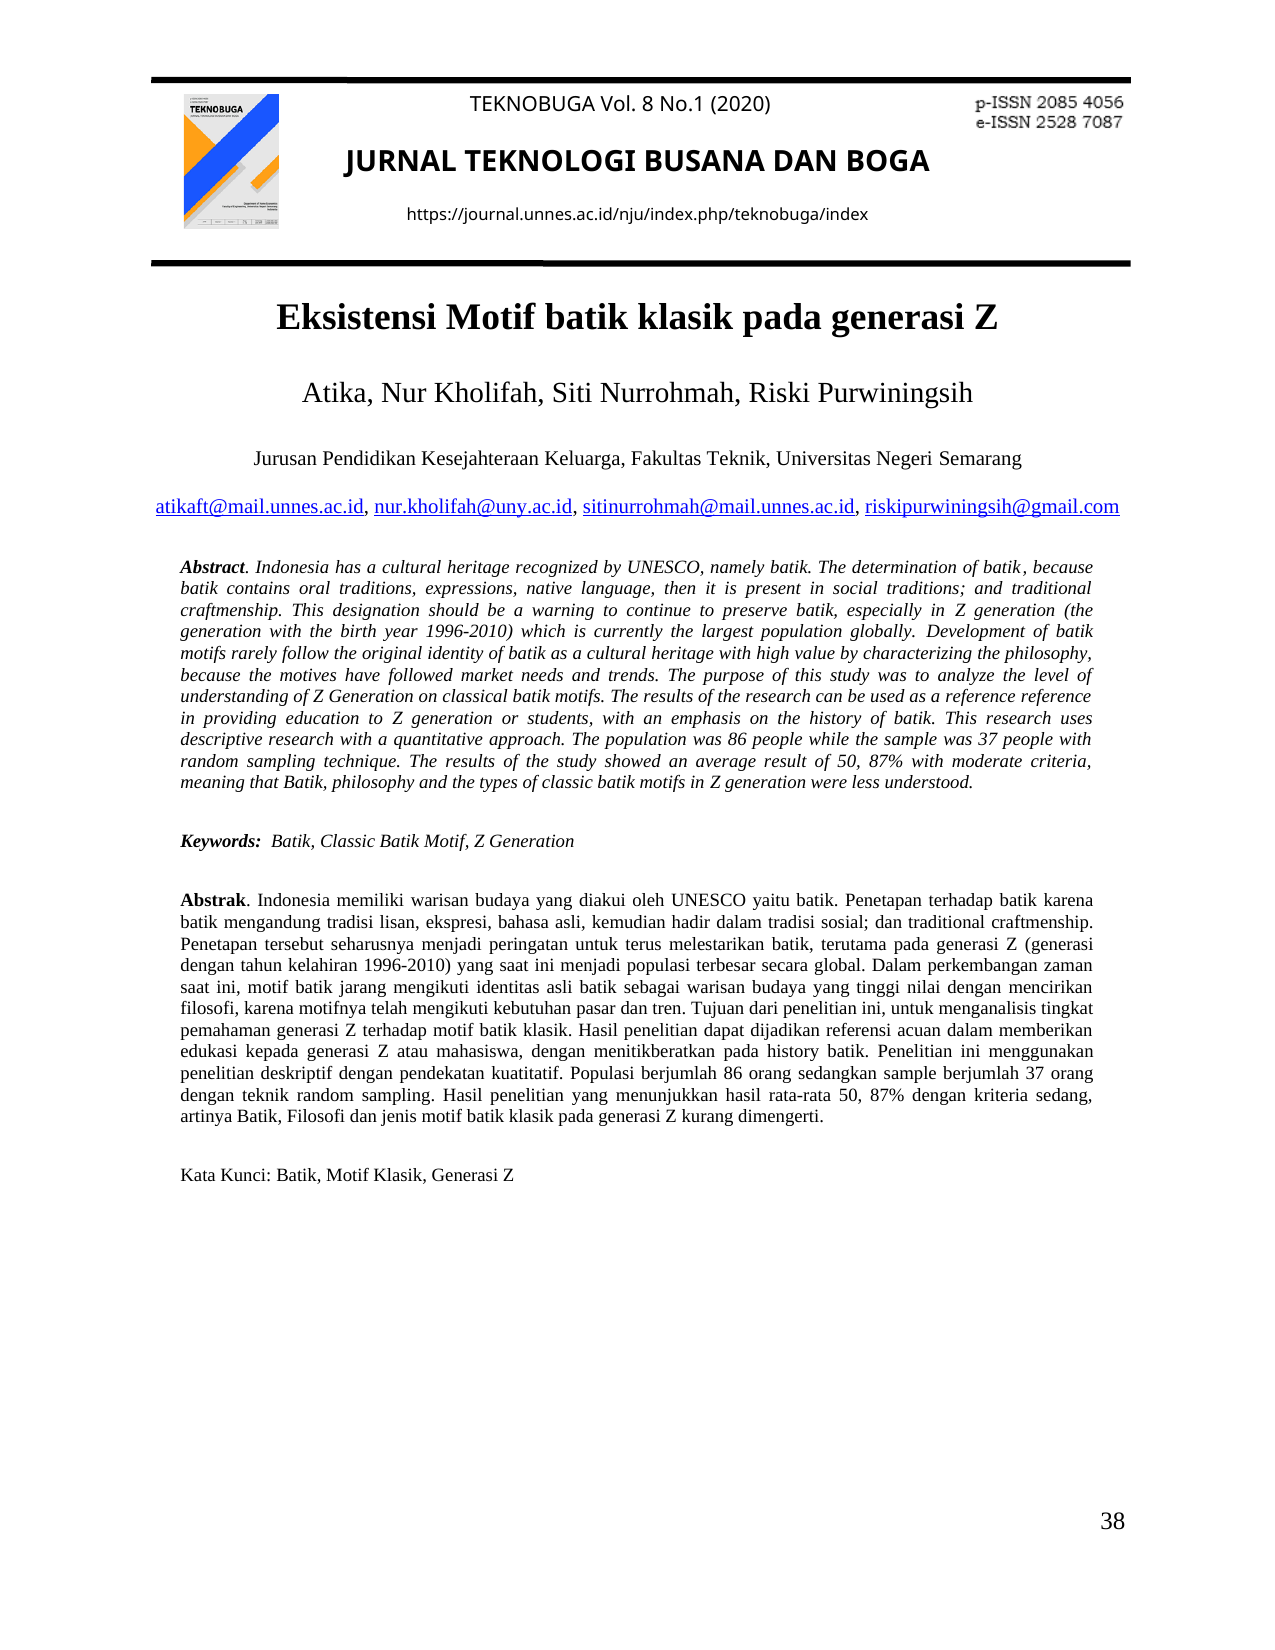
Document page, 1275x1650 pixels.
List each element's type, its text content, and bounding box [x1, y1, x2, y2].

text TEKNOBUGA Vol. 8 No.1 (2020) [150, 89, 1125, 117]
title Eksistensi Motif batik klasik pada generasi Z [150, 294, 1125, 337]
text Jurusan Pendidikan Kesejahteraan Keluarga, Fakultas Teknik, Universitas Negeri Semarang [150, 446, 1125, 470]
text Atika, Nur Kholifah, Siti Nurrohmah, Riski Purwiningsih [150, 375, 1125, 408]
text Kata Kunci: Batik, Motif Klasik, Generasi Z [180, 1164, 1095, 1186]
text atikaft@mail.unnes.ac.id, nur.kholifah@uny.ac.id, sitinurrohmah@mail.unnes.ac.id, riskipurwiningsih@gmail.com [150, 470, 1125, 518]
text Abstract. Indonesia has a cultural heritage recognized by UNESCO, namely batik. The determination of batik, because batik contains oral traditions, expressions, native language, then it is present in social traditions; and traditional craftmenship. This designation should be a warning to continue to preserve batik, especially in Z generation (the generation with the birth year 1996-2010) which is currently the largest population globally. Development of batik motifs rarely follow the original identity of batik as a cultural heritage with high value by characterizing the philosophy, because the motives have followed market needs and trends. The purpose of this study was to analyze the level of understanding of Z Generation on classical batik motifs. The results of the research can be used as a reference reference in providing education to Z generation or students, with an emphasis on the history of batik. This research uses descriptive research with a quantitative approach. The population was 86 people while the sample was 37 people with random sampling technique. The results of the study showed an average result of 50, 87% with moderate criteria, meaning that Batik, philosophy and the types of classic batik motifs in Z generation were less understood. [180, 556, 1095, 793]
text Keywords: Batik, Classic Batik Motif, Z Generation [180, 830, 1095, 852]
text JURNAL TEKNOLOGI BUSANA DAN BOGA [150, 140, 1125, 179]
picture [970, 91, 1131, 136]
picture [183, 179, 279, 202]
picture [183, 225, 279, 229]
text https://journal.unnes.ac.id/nju/index.php/teknobuga/index [150, 202, 1125, 225]
text Abstrak. Indonesia memiliki warisan budaya yang diakui oleh UNESCO yaitu batik. Penetapan terhadap batik karena batik mengandung tradisi lisan, ekspresi, bahasa asli, kemudian hadir dalam tradisi sosial; dan traditional craftmenship. Penetapan tersebut seharusnya menjadi peringatan untuk terus melestarikan batik, terutama pada generasi Z (generasi dengan tahun kelahiran 1996-2010) yang saat ini menjadi populasi terbesar secara global. Dalam perkembangan zaman saat ini, motif batik jarang mengikuti identitas asli batik sebagai warisan budaya yang tinggi nilai dengan mencirikan filosofi, karena motifnya telah mengikuti kebutuhan pasar dan tren. Tujuan dari penelitian ini, untuk menganalisis tingkat pemahaman generasi Z terhadap motif batik klasik. Hasil penelitian dapat dijadikan referensi acuan dalam memberikan edukasi kepada generasi Z atau mahasiswa, dengan menitikberatkan pada history batik. Penelitian ini menggunakan penelitian deskriptif dengan pendekatan kuatitatif. Populasi berjumlah 86 orang sedangkan sample berjumlah 37 orang dengan teknik random sampling. Hasil penelitian yang menunjukkan hasil rata-rata 50, 87% dengan kriteria sedang, artinya Batik, Filosofi dan jenis motif batik klasik pada generasi Z kurang dimengerti. [180, 889, 1095, 1127]
picture [183, 117, 279, 140]
